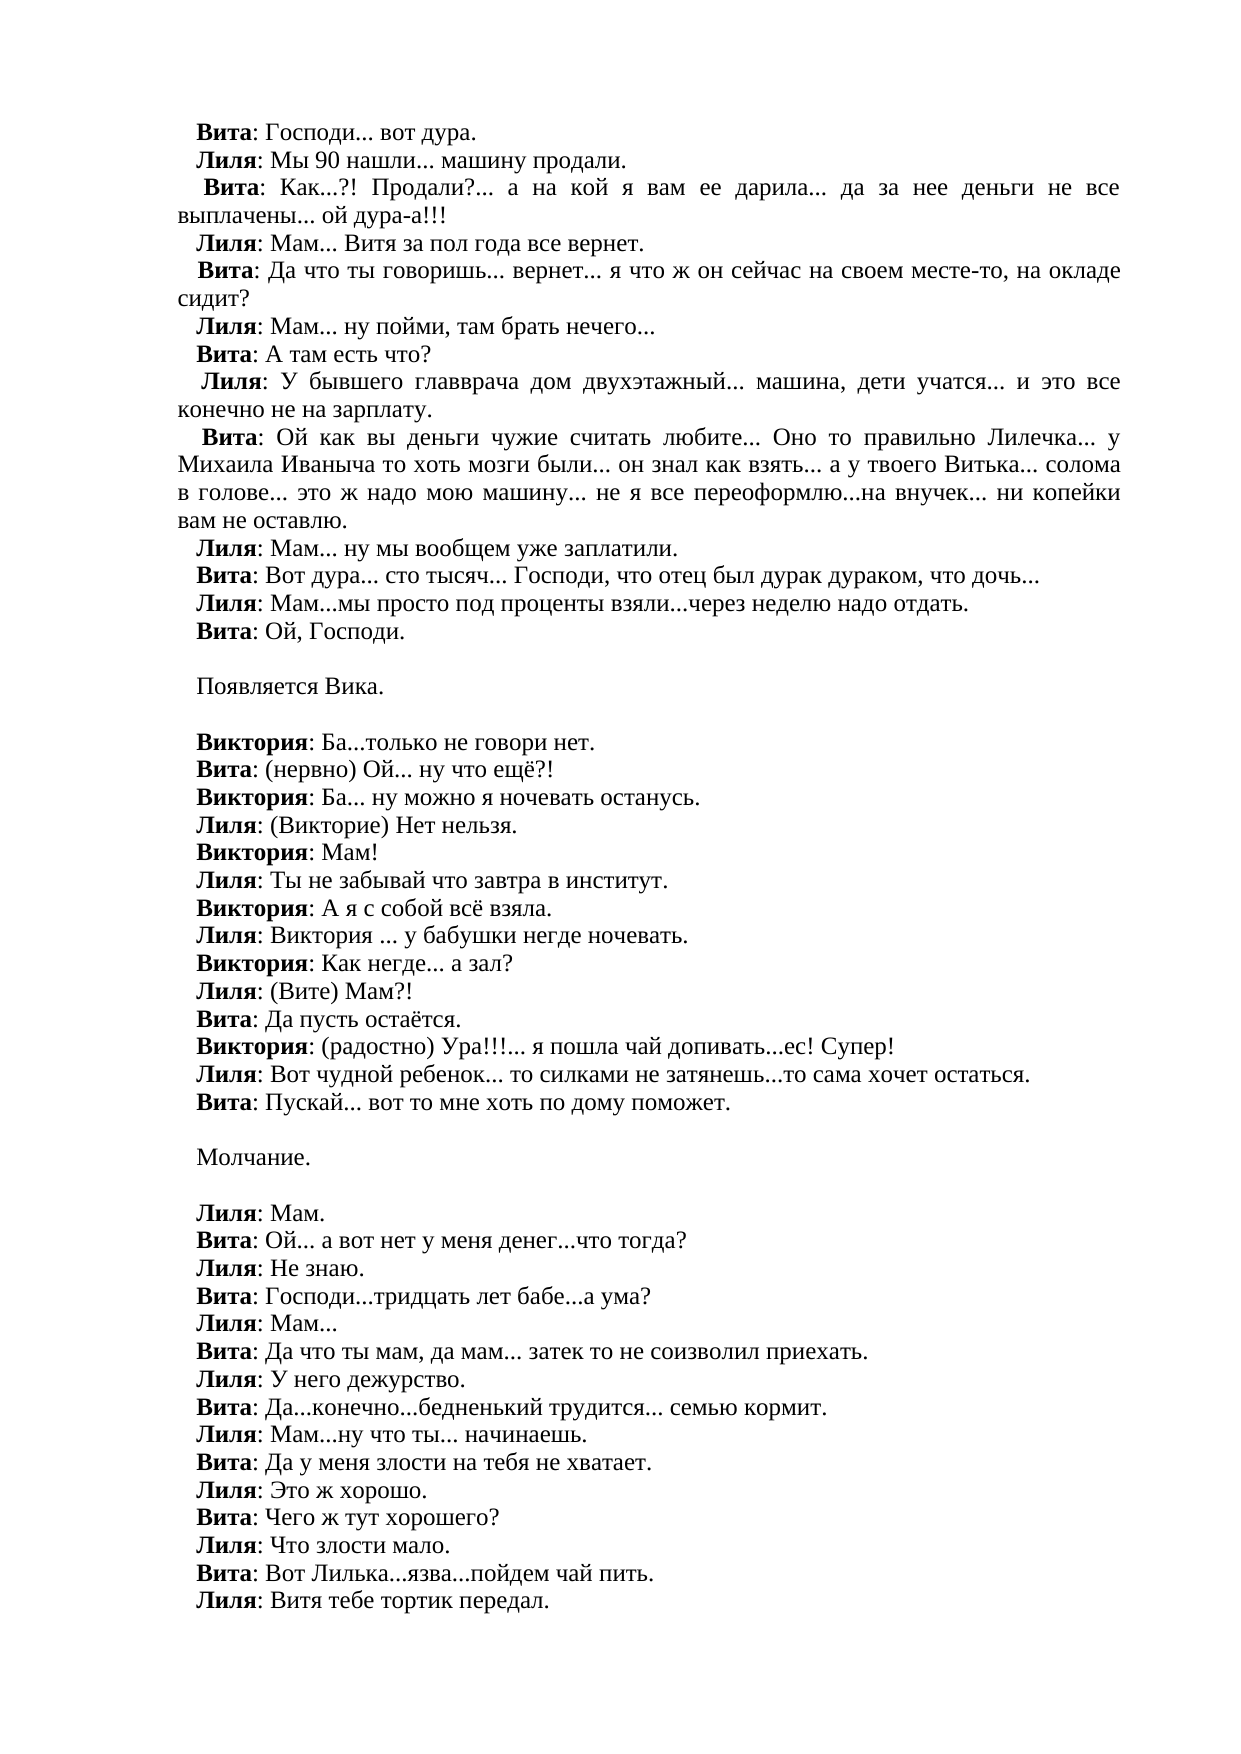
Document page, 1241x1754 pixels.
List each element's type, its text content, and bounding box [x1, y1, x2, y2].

text Лиля: Ты не забывай что завтра в институт. [177, 866, 1122, 894]
text Лиля: (Викторие) Нет нельзя. [177, 811, 1122, 838]
text Вита: Ой, Господи. [177, 617, 1122, 644]
text Вита: А там есть что? [177, 340, 1122, 367]
text Виктория: Мам! [177, 838, 1122, 866]
text Вита: Вот Лилька...язва...пойдем чай пить. [177, 1559, 1122, 1587]
text Виктория: Ба... ну можно я ночевать останусь. [177, 783, 1122, 811]
text Виктория: (радостно) Ура!!!... я пошла чай допивать...ес! Супер! [177, 1032, 1122, 1060]
text Вита: Как...?! Продали?... а на кой я вам ее дарила... да за нее деньги не все выплачены... ой дура-а!!! [177, 173, 1122, 229]
text Лиля: Мы 90 нашли... машину продали. [177, 146, 1122, 173]
text Лиля: Витя тебе тортик передал. [177, 1587, 1122, 1614]
text Лиля: (Вите) Мам?! [177, 977, 1122, 1005]
text Лиля: Вот чудной ребенок... то силками не затянешь...то сама хочет остаться. [177, 1060, 1122, 1088]
text Лиля: Мам... ну мы вообщем уже заплатили. [177, 534, 1122, 561]
text Вита: (нервно) Ой... ну что ещё?! [177, 755, 1122, 783]
text Появляется Вика. [177, 672, 1122, 700]
text Вита: Господи... вот дура. [177, 118, 1122, 146]
text Лиля: Мам... [177, 1309, 1122, 1337]
text Лиля: Мам...мы просто под проценты взяли...через неделю надо отдать. [177, 589, 1122, 617]
text Лиля: Это ж хорошо. [177, 1476, 1122, 1503]
text Лиля: Мам... Витя за пол года все вернет. [177, 229, 1122, 257]
text Виктория: Как негде... а зал? [177, 949, 1122, 977]
text Вита: Да...конечно...бедненький трудится... семью кормит. [177, 1393, 1122, 1420]
text Вита: Господи...тридцать лет бабе...а ума? [177, 1282, 1122, 1309]
text Молчание. [177, 1143, 1122, 1171]
text Вита: Да что ты мам, да мам... затек то не соизволил приехать. [177, 1337, 1122, 1365]
text Вита: Да пусть остаётся. [177, 1005, 1122, 1032]
text Виктория: Ба...только не говори нет. [177, 728, 1122, 755]
text Лиля: Не знаю. [177, 1254, 1122, 1282]
text Вита: Ой как вы деньги чужие считать любите... Оно то правильно Лилечка... у Михаила Иваныча то хоть мозги были... он знал как взять... а у твоего Витька... солома в голове... это ж надо мою машину... не я все переоформлю...на внучек... ни копейки вам не оставлю. [177, 423, 1122, 534]
text Лиля: Виктория ... у бабушки негде ночевать. [177, 922, 1122, 949]
text Лиля: Мам. [177, 1199, 1122, 1226]
text Виктория: А я с собой всё взяла. [177, 894, 1122, 922]
text Лиля: У него дежурство. [177, 1365, 1122, 1393]
text Вита: Пускай... вот то мне хоть по дому поможет. [177, 1088, 1122, 1116]
text Лиля: Мам...ну что ты... начинаешь. [177, 1420, 1122, 1448]
text Лиля: Мам... ну пойми, там брать нечего... [177, 312, 1122, 340]
text Вита: Чего ж тут хорошего? [177, 1503, 1122, 1531]
text Лиля: Что злости мало. [177, 1531, 1122, 1559]
text Вита: Ой... а вот нет у меня денег...что тогда? [177, 1226, 1122, 1254]
text Вита: Вот дура... сто тысяч... Господи, что отец был дурак дураком, что дочь... [177, 561, 1122, 589]
text Вита: Да что ты говоришь... вернет... я что ж он сейчас на своем месте-то, на окладе сидит? [177, 257, 1122, 312]
text Лиля: У бывшего главврача дом двухэтажный... машина, дети учатся... и это все конечно не на зарплату. [177, 367, 1122, 423]
text Вита: Да у меня злости на тебя не хватает. [177, 1448, 1122, 1476]
